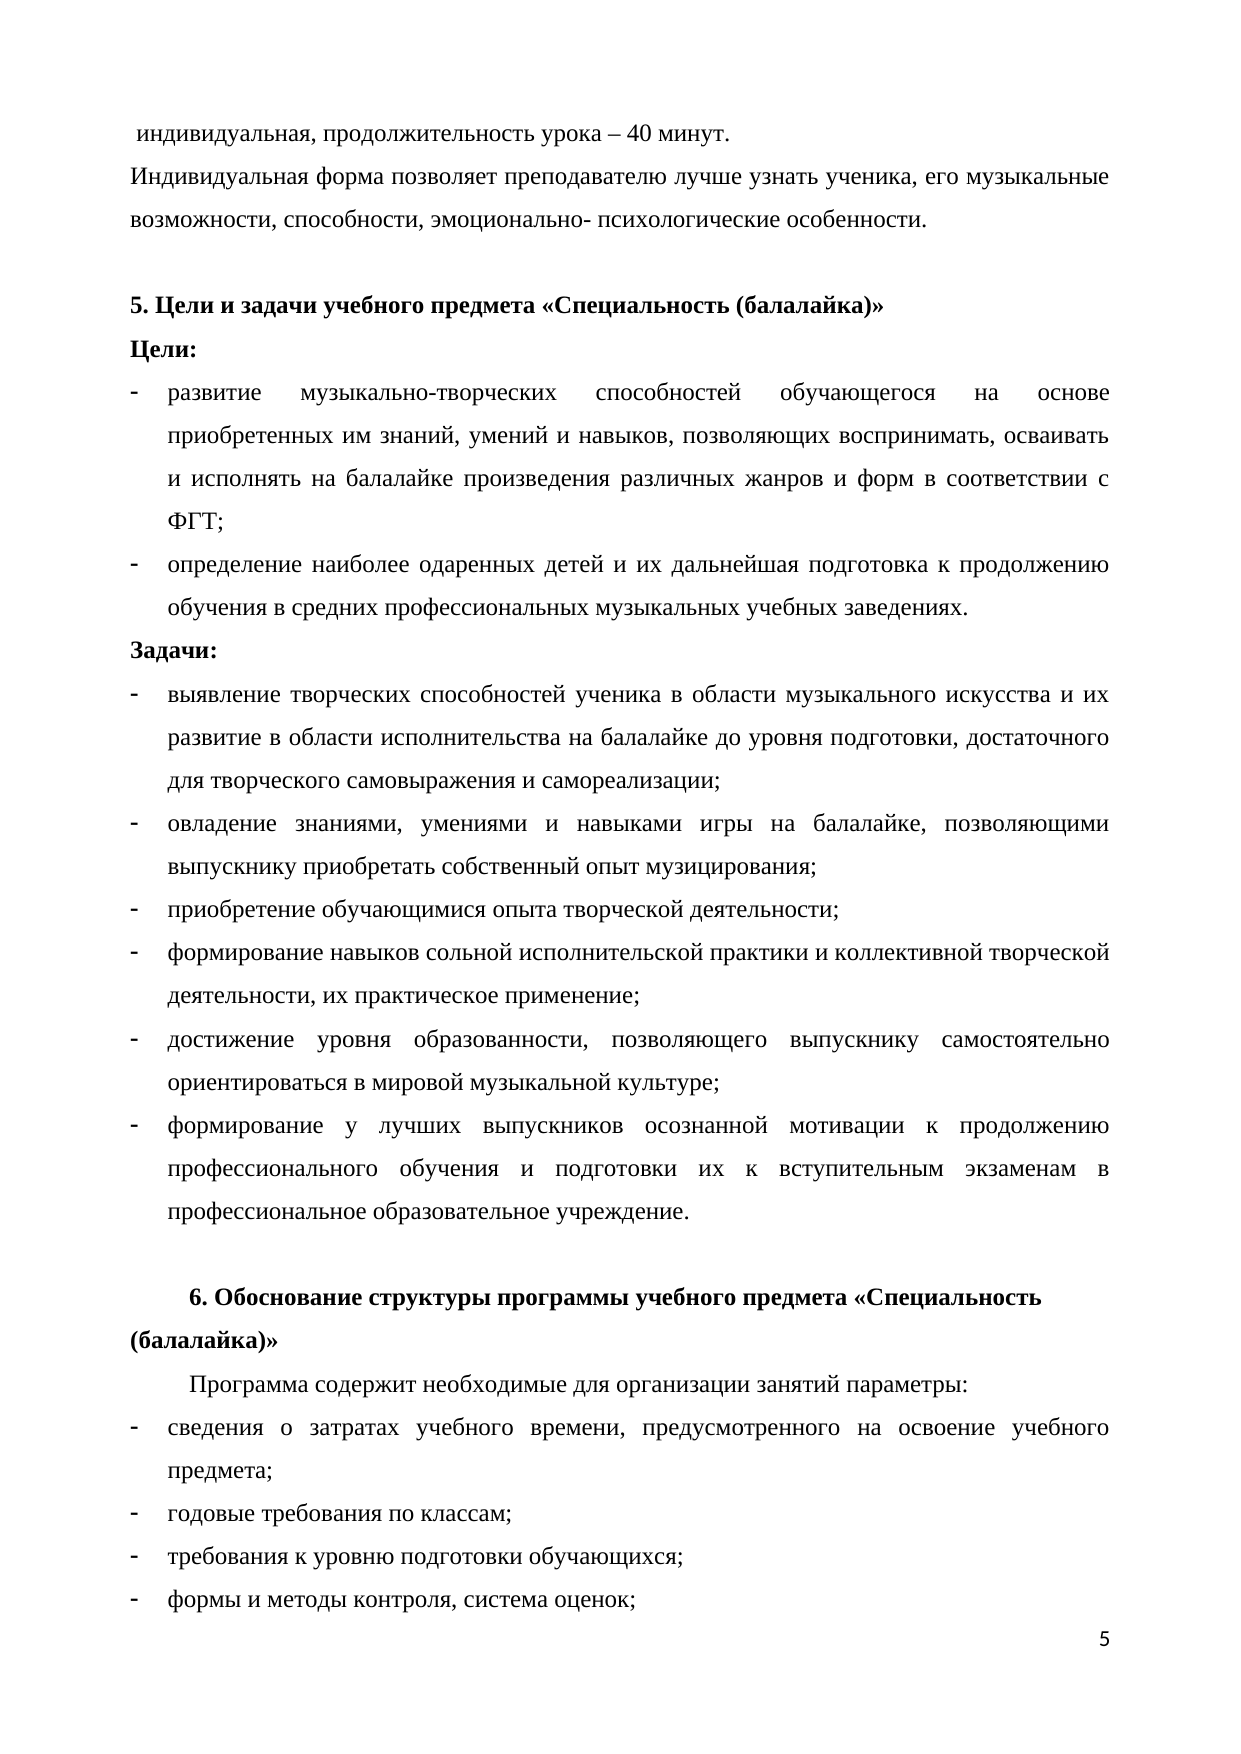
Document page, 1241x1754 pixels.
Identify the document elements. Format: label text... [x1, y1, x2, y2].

text Задачи: [130, 636, 1110, 664]
text 6. Обоснование структуры программы учебного предмета «Специальность (балалайка)» [130, 1282, 1110, 1354]
list выявление творческих способностей ученика в области музыкального искусства и их развитие в области исполнительства на балалайке до уровня подготовки, достаточного для творческого самовыражения и самореализации; [130, 679, 1110, 794]
list формирование навыков сольной исполнительской практики и коллективной творческой деятельности, их практическое применение; [130, 937, 1110, 1009]
list годовые требования по классам; [130, 1498, 1110, 1527]
text 5. Цели и задачи учебного предмета «Специальность (балалайка)» [130, 291, 1110, 319]
text индивидуальная, продолжительность урока – 40 минут. [130, 118, 1110, 147]
list приобретение обучающимися опыта творческой деятельности; [130, 894, 1110, 923]
text Индивидуальная форма позволяет преподавателю лучше узнать ученика, его музыкальные возможности, способности, эмоционально- психологические особенности. [130, 161, 1110, 233]
list определение наиболее одаренных детей и их дальнейшая подготовка к продолжению обучения в средних профессиональных музыкальных учебных заведениях. [130, 549, 1110, 621]
text Цели: [130, 334, 1110, 362]
list достижение уровня образованности, позволяющего выпускнику самостоятельно ориентироваться в мировой музыкальной культуре; [130, 1024, 1110, 1096]
list формирование у лучших выпускников осознанной мотивации к продолжению профессионального обучения и подготовки их к вступительным экзаменам в профессиональное образовательное учреждение. [130, 1110, 1110, 1225]
list сведения о затратах учебного времени, предусмотренного на освоение учебного предмета; [130, 1412, 1110, 1484]
list развитие музыкально-творческих способностей обучающегося на основе приобретенных им знаний, умений и навыков, позволяющих воспринимать, осваивать и исполнять на балалайке произведения различных жанров и форм в соответствии с ФГТ; [130, 377, 1110, 535]
list требования к уровню подготовки обучающихся; [130, 1541, 1110, 1570]
text Программа содержит необходимые для организации занятий параметры: [130, 1369, 1110, 1397]
list формы и методы контроля, система оценок; [130, 1584, 1110, 1613]
list овладение знаниями, умениями и навыками игры на балалайке, позволяющими выпускнику приобретать собственный опыт музицирования; [130, 808, 1110, 880]
